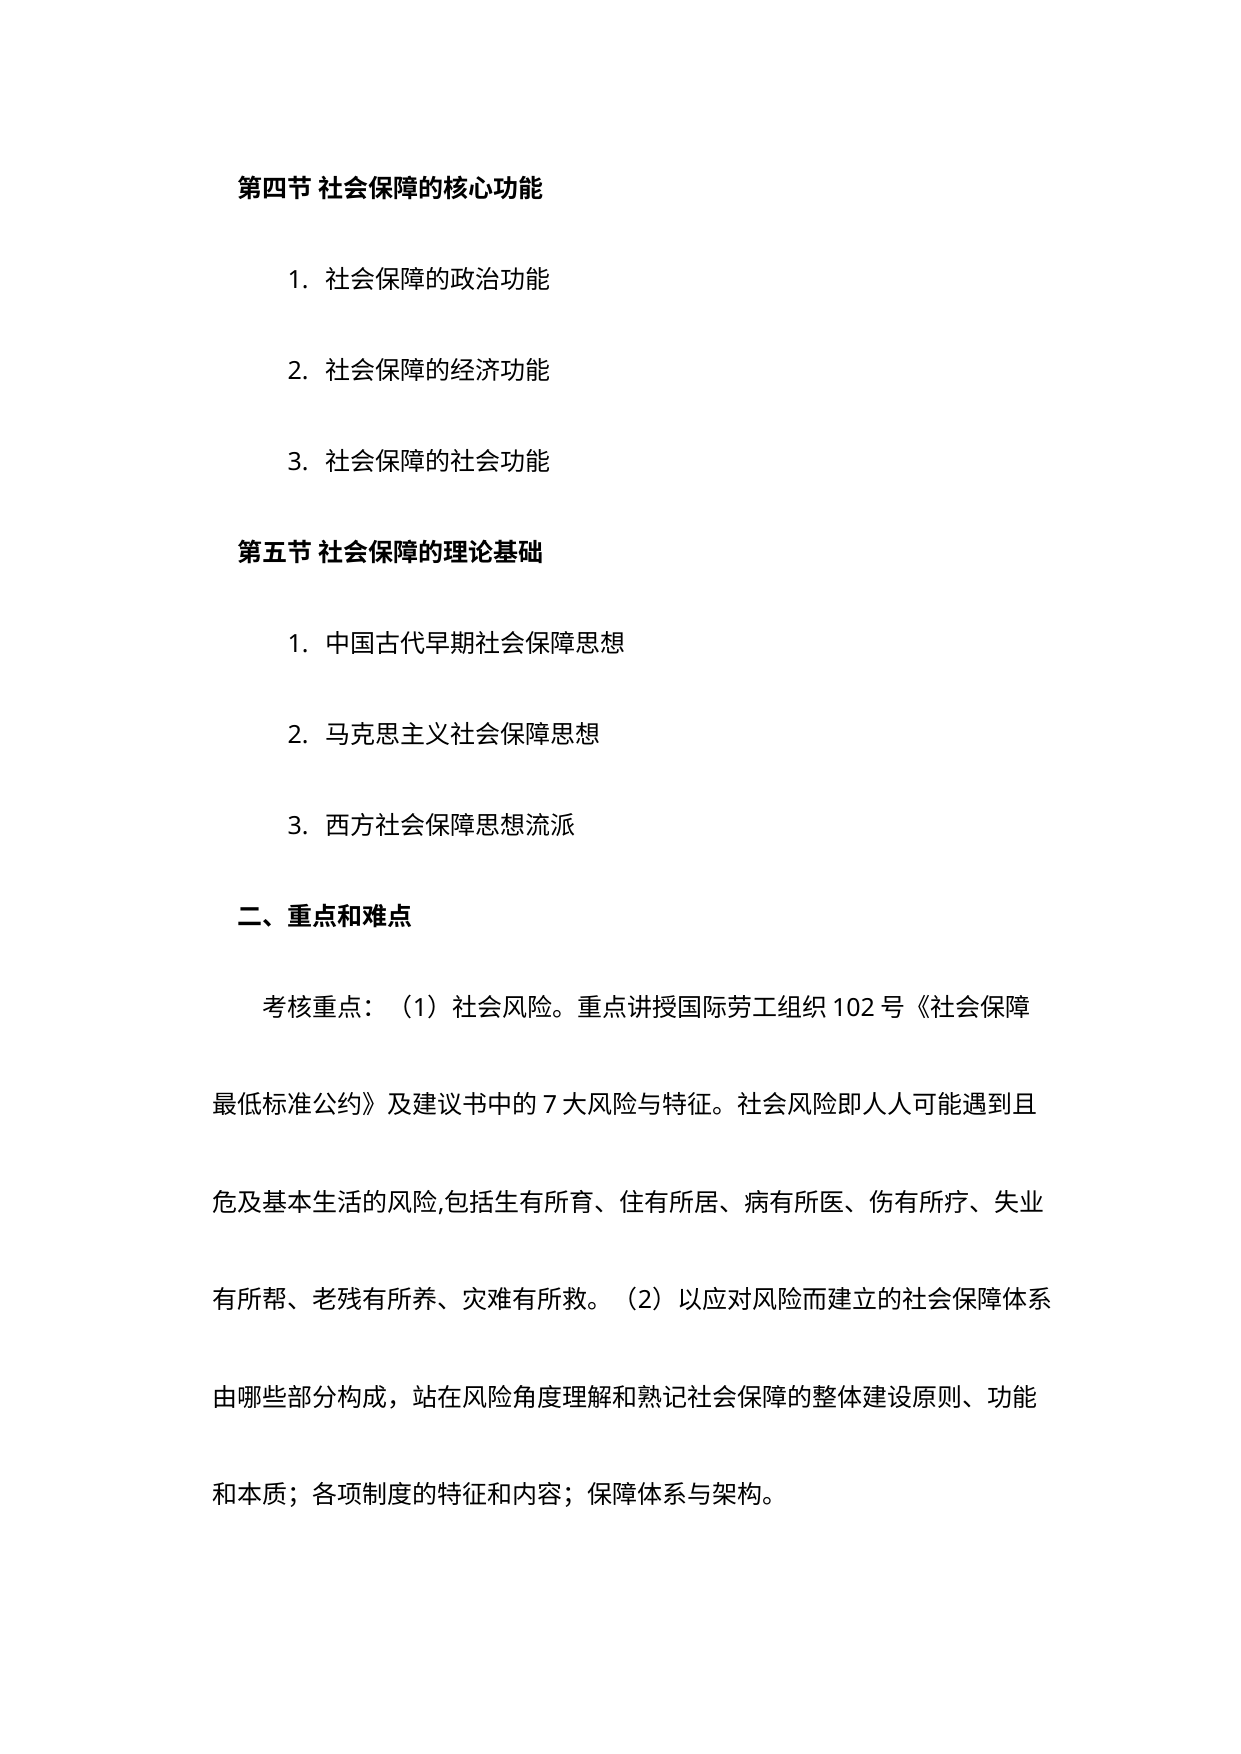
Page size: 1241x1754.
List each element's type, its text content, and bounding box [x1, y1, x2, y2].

list 社会保障的政治功能 [287, 245, 1053, 310]
text 第四节 社会保障的核心功能 [237, 154, 1053, 219]
list 西方社会保障思想流派 [287, 791, 1053, 856]
list 社会保障的社会功能 [287, 427, 1053, 492]
text 考核重点：（1）社会风险。重点讲授国际劳工组织102号《社会保障最低标准公约》及建议书中的7大风险与特征。社会风险即人人可能遇到且危及基本生活的风险,包括生有所育、住有所居、病有所医、伤有所疗、失业有所帮、老残有所养、灾难有所救。（2）以应对风险而建立的社会保障体系由哪些部分构成，站在风险角度理解和熟记社会保障的整体建设原则、功能和本质；各项制度的特征和内容；保障体系与架构。 [213, 973, 1053, 1525]
list 马克思主义社会保障思想 [287, 700, 1053, 765]
text 二、重点和难点 [237, 882, 1053, 947]
text 第五节 社会保障的理论基础 [237, 518, 1053, 583]
list 社会保障的经济功能 [287, 336, 1053, 401]
list 中国古代早期社会保障思想 [287, 609, 1053, 674]
